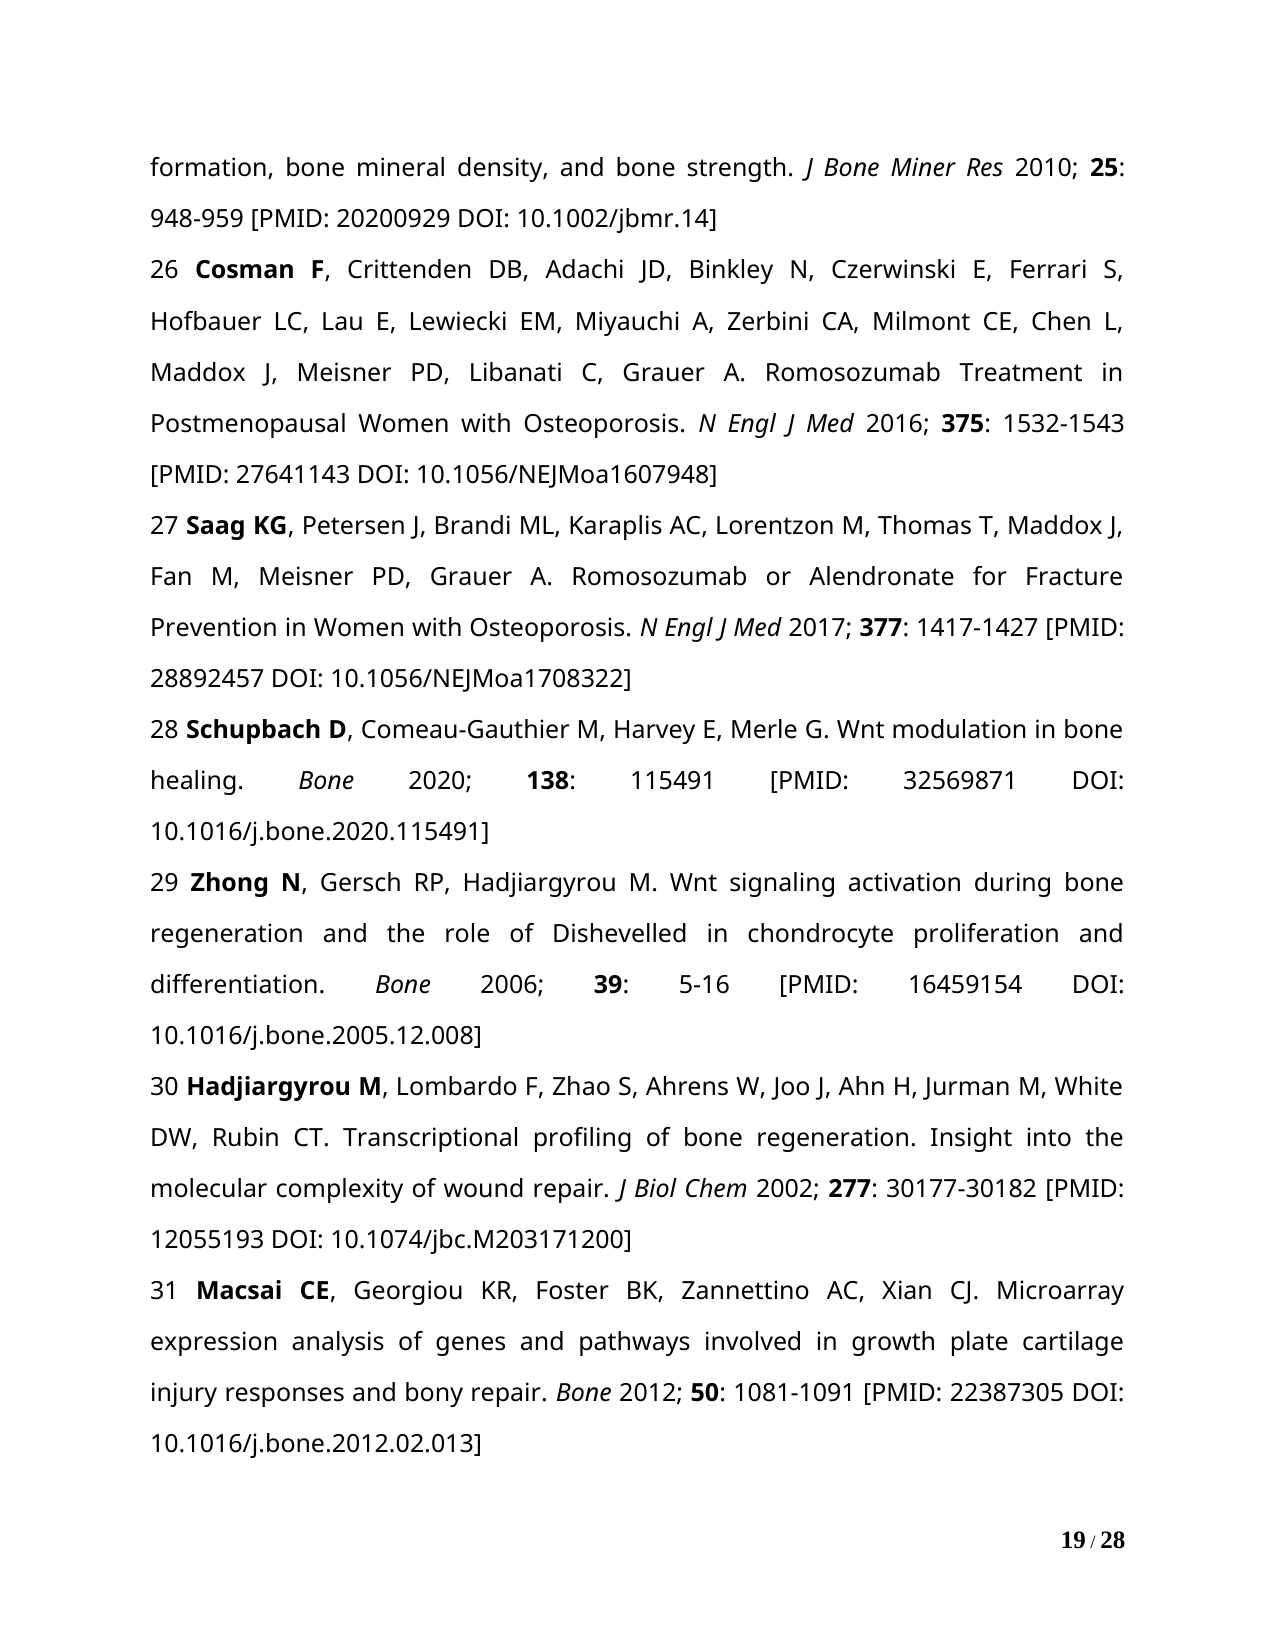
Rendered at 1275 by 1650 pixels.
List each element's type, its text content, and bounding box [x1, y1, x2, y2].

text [150, 150, 1125, 235]
text 30 Hadjiargyrou M, Lombardo F, Zhao S, Ahrens W, Joo J, Ahn H, Jurman M, White DW, Rubin CT. Transcriptional profiling of bone regeneration. Insight into the molecular complexity of wound repair. J Biol Chem 2002; 277: 30177-30182 [PMID: 12055193 DOI: 10.1074/jbc.M203171200] [150, 1069, 1125, 1256]
text 27 Saag KG, Petersen J, Brandi ML, Karaplis AC, Lorentzon M, Thomas T, Maddox J, Fan M, Meisner PD, Grauer A. Romosozumab or Alendronate for Fracture Prevention in Women with Osteoporosis. N Engl J Med 2017; 377: 1417-1427 [PMID: 28892457 DOI: 10.1056/NEJMoa1708322] [150, 507, 1125, 694]
text 26 Cosman F, Crittenden DB, Adachi JD, Binkley N, Czerwinski E, Ferrari S, Hofbauer LC, Lau E, Lewiecki EM, Miyauchi A, Zerbini CA, Milmont CE, Chen L, Maddox J, Meisner PD, Libanati C, Grauer A. Romosozumab Treatment in Postmenopausal Women with Osteoporosis. N Engl J Med 2016; 375: 1532-1543 [PMID: 27641143 DOI: 10.1056/NEJMoa1607948] [150, 252, 1125, 490]
text 31 Macsai CE, Georgiou KR, Foster BK, Zannettino AC, Xian CJ. Microarray expression analysis of genes and pathways involved in growth plate cartilage injury responses and bony repair. Bone 2012; 50: 1081-1091 [PMID: 22387305 DOI: 10.1016/j.bone.2012.02.013] [150, 1273, 1125, 1460]
text 28 Schupbach D, Comeau-Gauthier M, Harvey E, Merle G. Wnt modulation in bone healing. Bone 2020; 138: 115491 [PMID: 32569871 DOI: 10.1016/j.bone.2020.115491] [150, 711, 1125, 848]
text 29 Zhong N, Gersch RP, Hadjiargyrou M. Wnt signaling activation during bone regeneration and the role of Dishevelled in chondrocyte proliferation and differentiation. Bone 2006; 39: 5-16 [PMID: 16459154 DOI: 10.1016/j.bone.2005.12.008] [150, 864, 1125, 1052]
